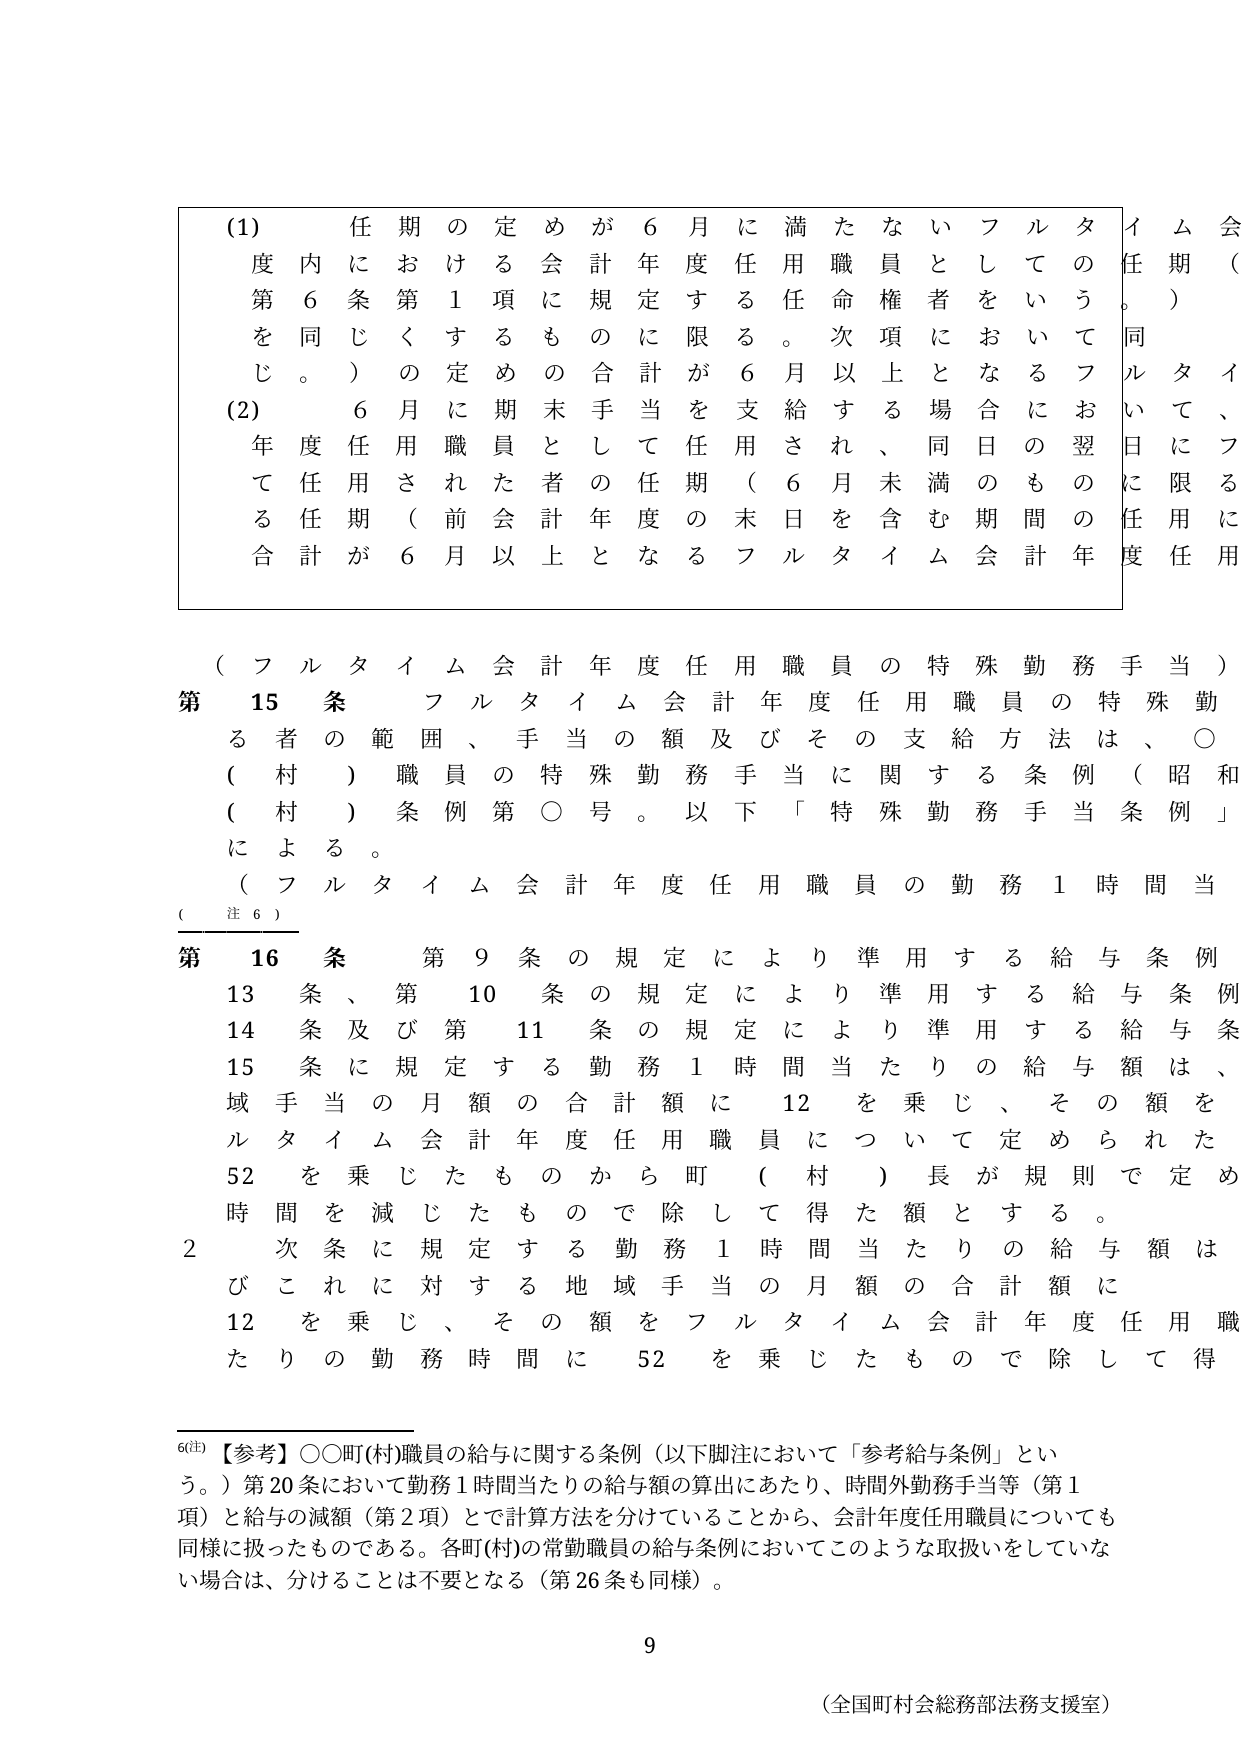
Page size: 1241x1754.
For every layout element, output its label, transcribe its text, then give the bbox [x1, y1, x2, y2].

text （フルタイム会計年度任用職員の特殊勤務手当） [202, 646, 1121, 683]
text 第15条 フルタイム会計年度任用職員の特殊勤務手当の種類、支給を受ける者の範囲、手当の額及びその支給方法は、○○町(村)職員の特殊勤務手当に関する条例（昭和○年○○町(村)条例第○号。以下「特殊勤務手当条例」という。）の定めるところによる。 [178, 683, 1121, 865]
text 第16条 第９条の規定により準用する給与条例第13条、第10条の規定により準用する給与条例第14条及び第11条の規定により準用する給与条例第15条に規定する勤務１時間当たりの給与額は、給料の月額及びこれに対する地域手当の月額の合計額に12を乗じ、その額を当該フルタイム会計年度任用職員について定められた１週間当たりの勤務時間に52を乗じたものから町(村)長が規則で定める時間を減じたもので除して得た額とする。 [178, 938, 1121, 1230]
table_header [179, 208, 214, 609]
text （フルタイム会計年度任用職員の勤務１時間当たりの給与額）(注) [178, 865, 1121, 938]
text ２ 次条に規定する勤務１時間当たりの給与額は、給料の月額及びこれに対する地域手当の月額の合計額に12を乗じ、その額をフルタイム会計年度任用職員について定められた１週間当たりの勤務時間に52を乗じたもので除して得た額とする。 [178, 1230, 1121, 1376]
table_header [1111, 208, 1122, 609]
